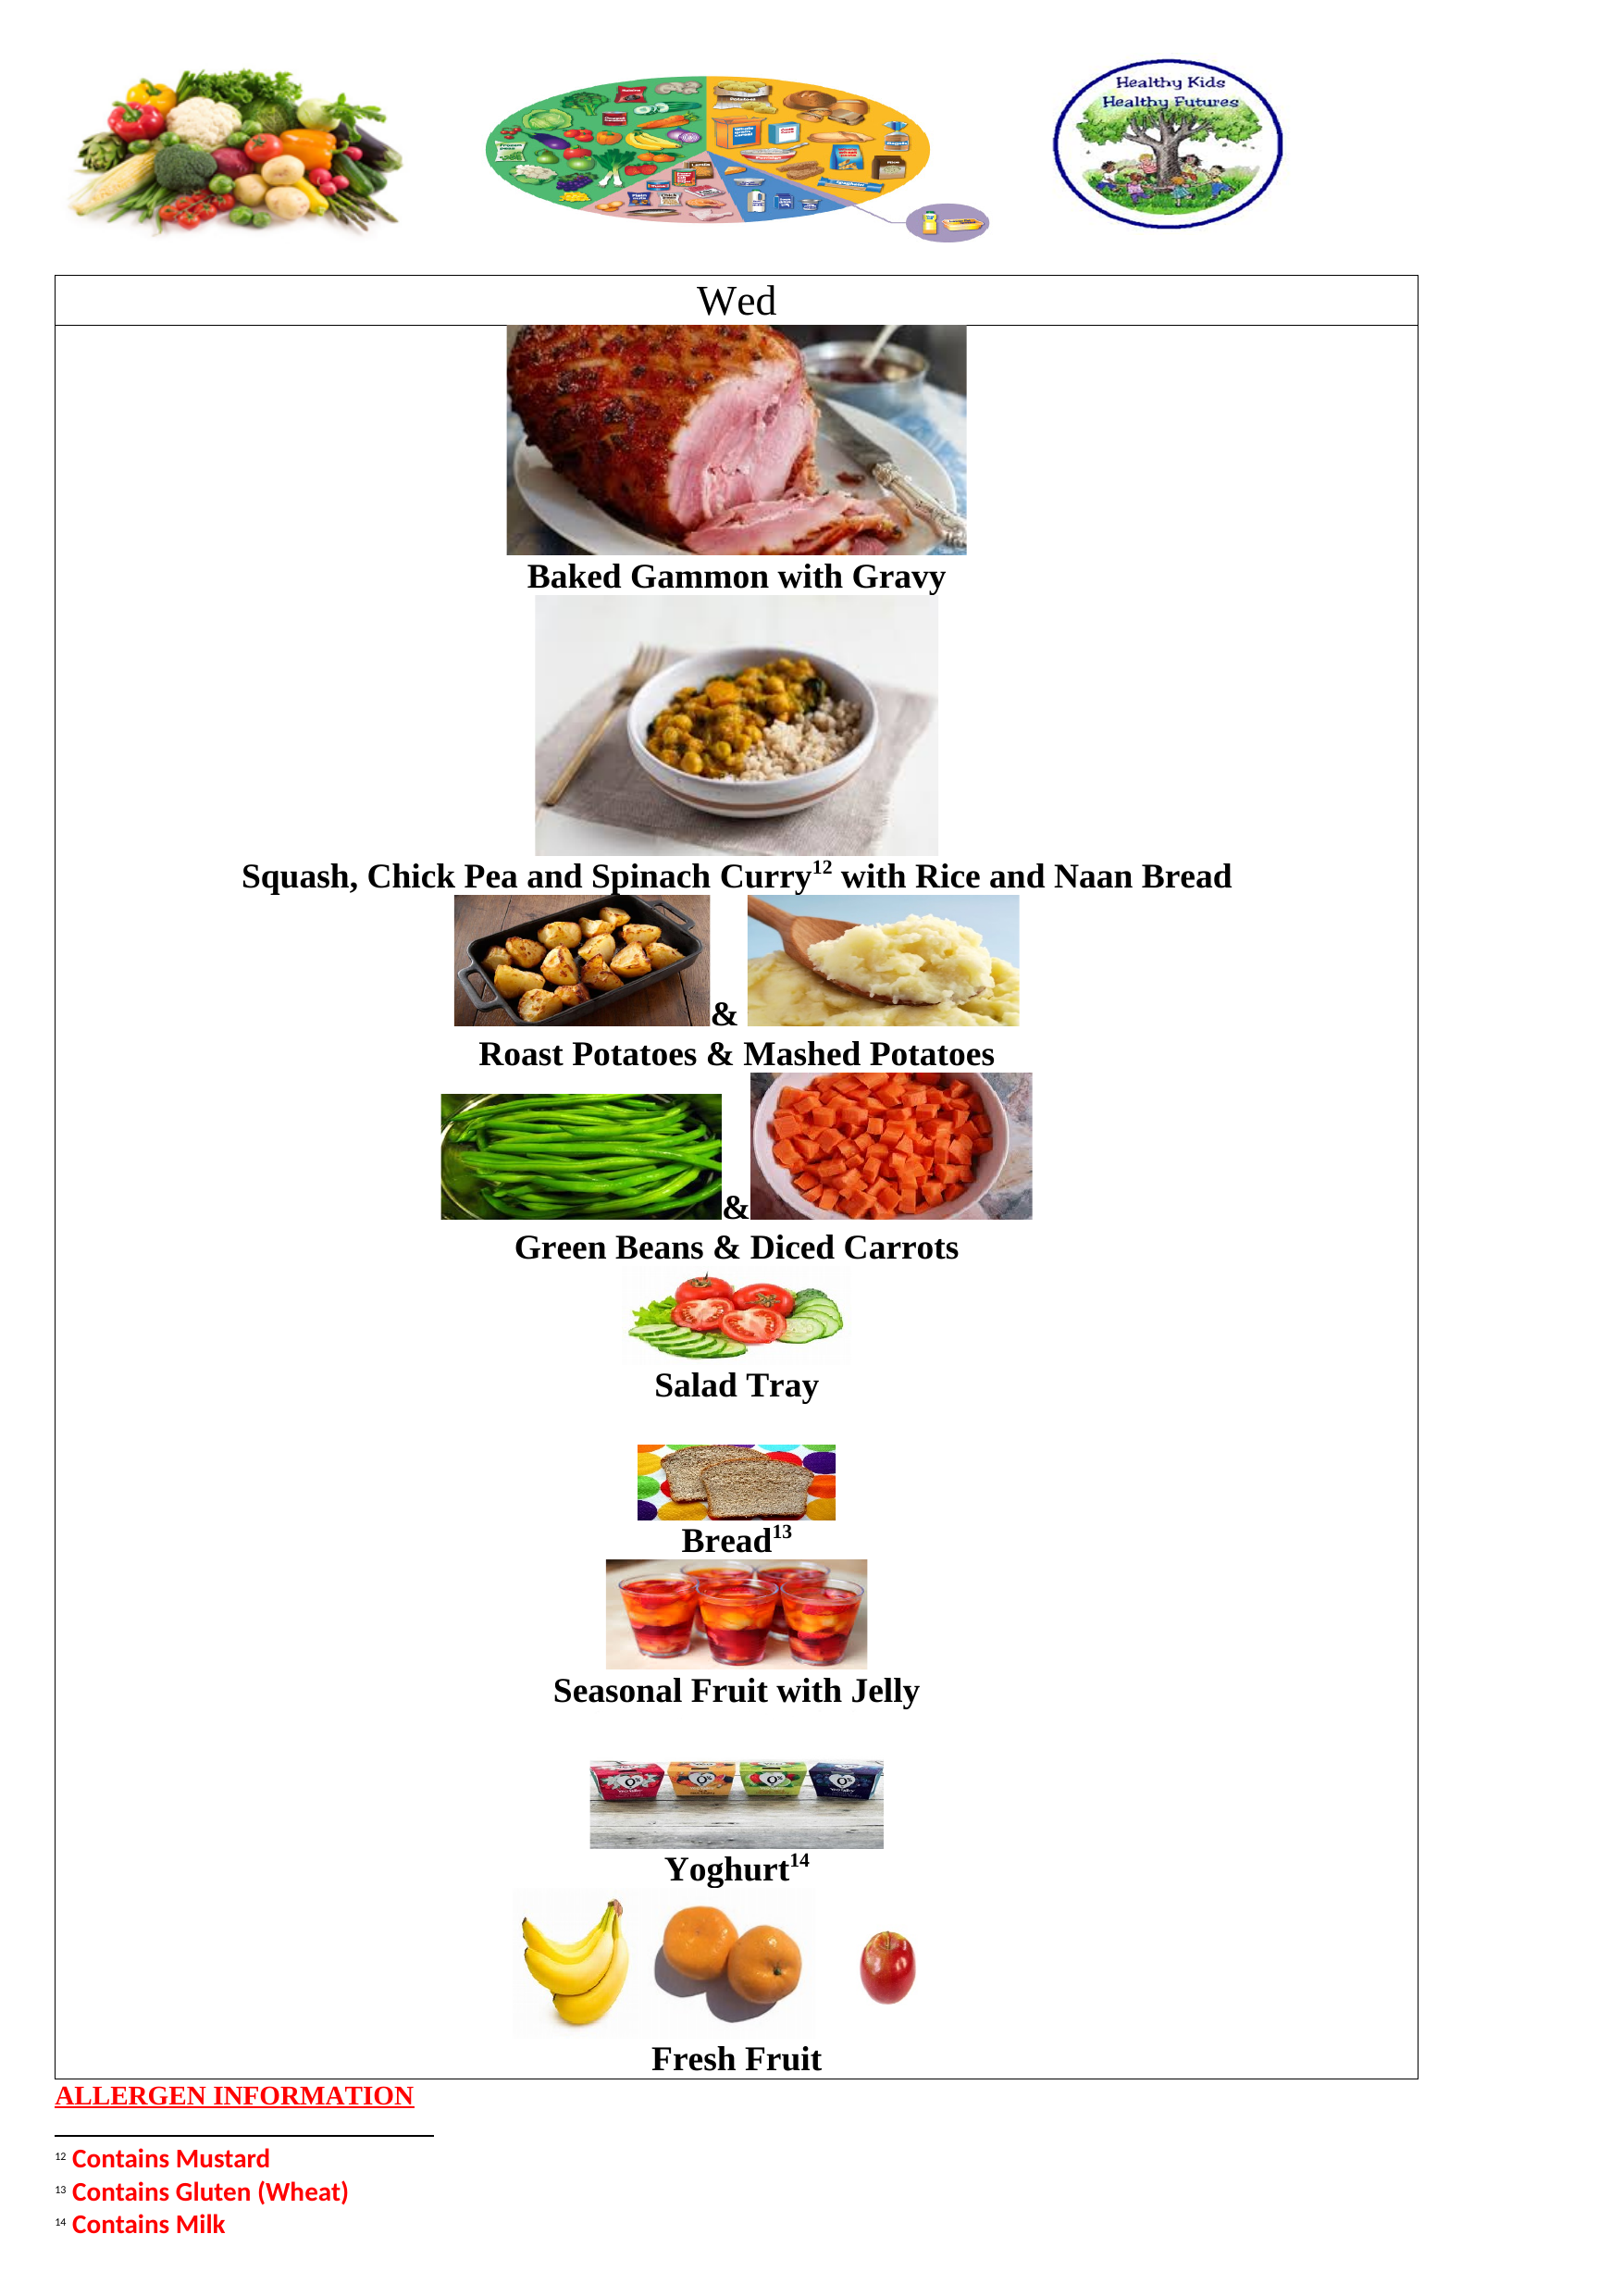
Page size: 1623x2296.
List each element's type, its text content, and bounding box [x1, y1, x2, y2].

picture [506, 325, 967, 555]
picture [535, 595, 939, 856]
picture [453, 895, 711, 1026]
picture [750, 1073, 1033, 1220]
picture [1035, 53, 1294, 235]
picture [440, 1094, 722, 1220]
text ALLERGEN INFORMATION [55, 2079, 1568, 2111]
picture [55, 55, 995, 244]
picture [605, 1559, 868, 1669]
picture [747, 895, 1020, 1026]
table_header Wed [56, 276, 1418, 325]
table_cell Baked Gammon with Gravy Squash, Chick Pea and Spinach Curry with Rice and Naan Bread & Roast Potatoes & Mashed Potatoes & Green Beans & Diced Carrots Salad Tray Bread Seasonal Fruit with Jelly Yoghurt Fresh Fruit [56, 326, 1418, 2079]
picture [589, 1709, 884, 1849]
picture [638, 1445, 836, 1520]
picture [512, 1888, 962, 2039]
picture [622, 1266, 852, 1365]
